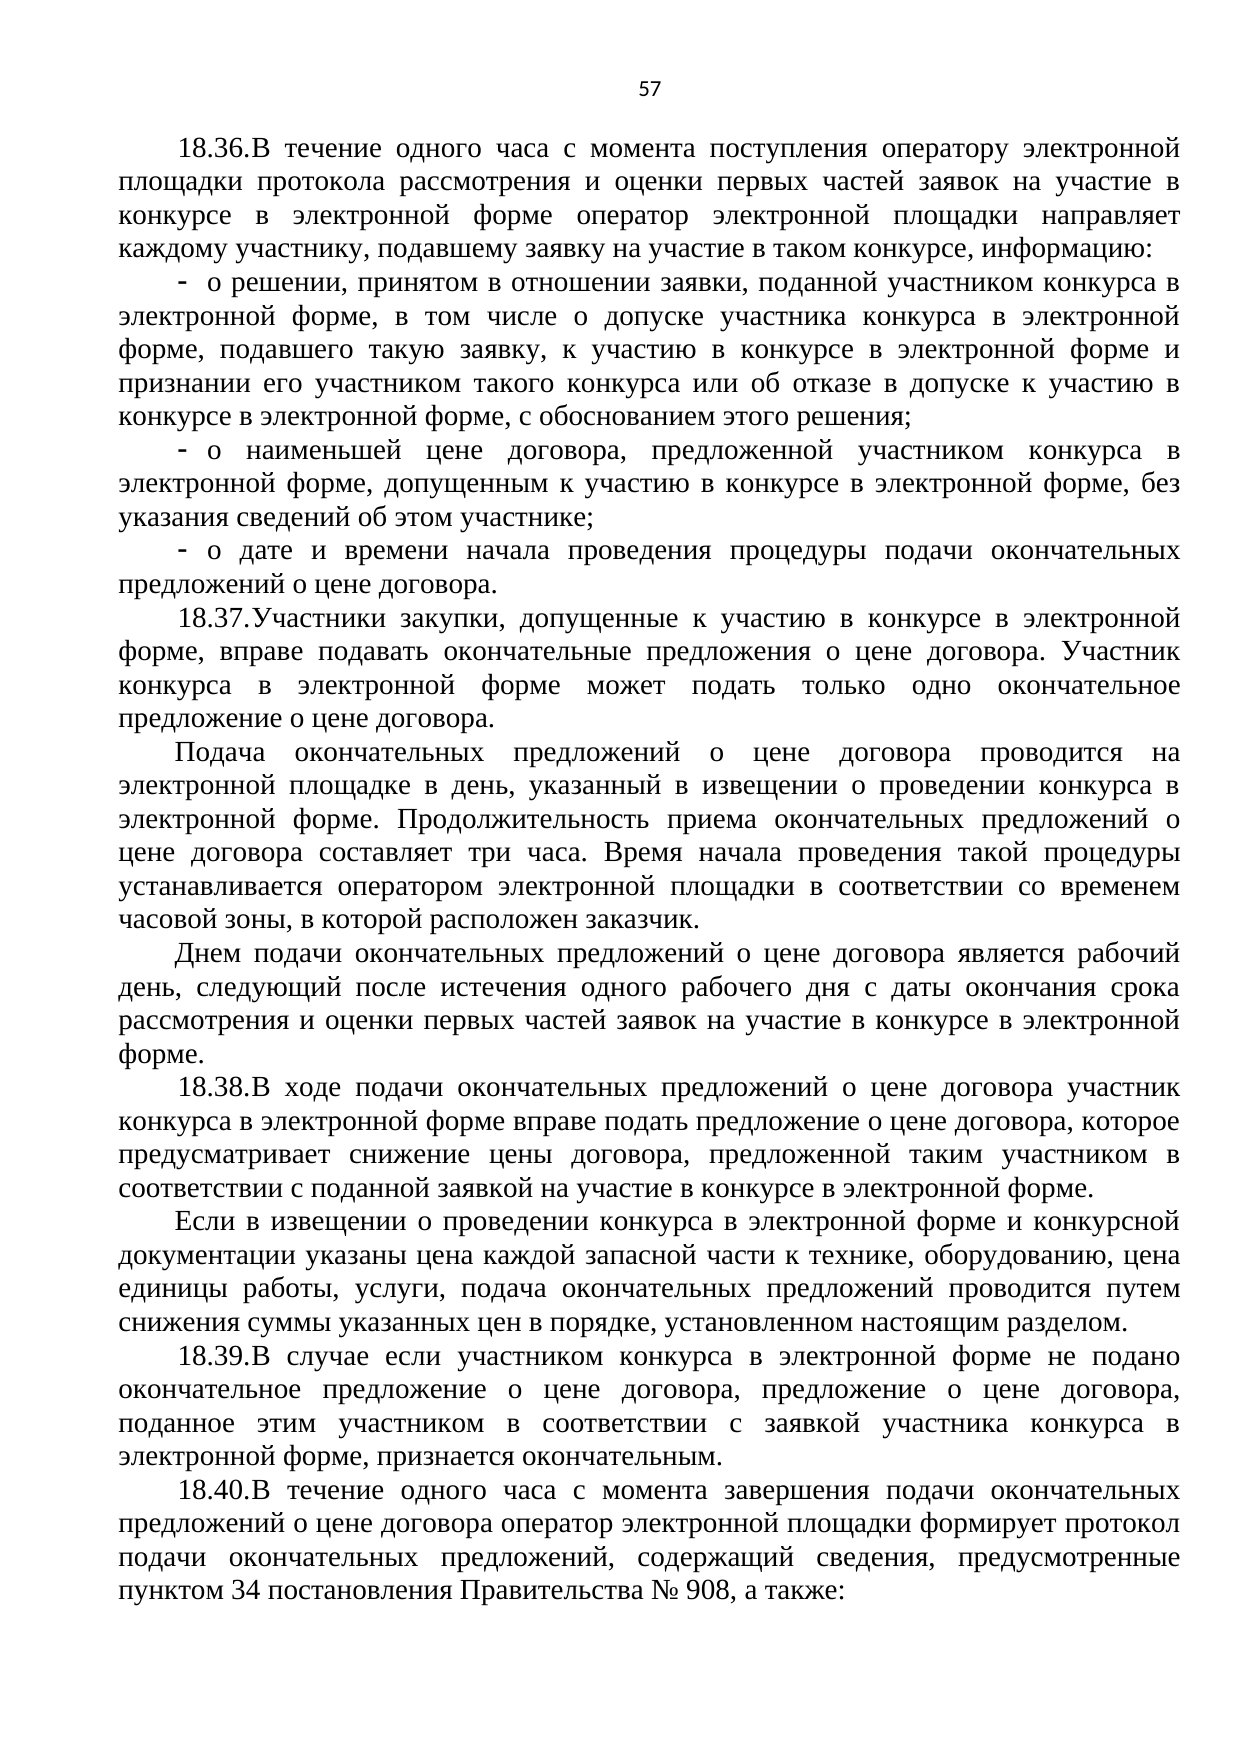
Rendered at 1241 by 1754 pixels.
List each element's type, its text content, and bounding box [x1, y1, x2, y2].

list В течение одного часа с момента поступления оператору электронной площадки протокола рассмотрения и оценки первых частей заявок на участие в конкурсе в электронной форме оператор электронной площадки направляет каждому участнику, подавшему заявку на участие в таком конкурсе, информацию: [118, 130, 1181, 264]
list Участники закупки, допущенные к участию в конкурсе в электронной форме, вправе подавать окончательные предложения о цене договора. Участник конкурса в электронной форме может подать только одно окончательное предложение о цене договора. [118, 600, 1181, 734]
text Если в извещении о проведении конкурса в электронной форме и конкурсной документации указаны цена каждой запасной части к технике, оборудованию, цена единицы работы, услуги, подача окончательных предложений проводится путем снижения суммы указанных цен в порядке, установленном настоящим разделом. [118, 1203, 1181, 1338]
text Днем подачи окончательных предложений о цене договора является рабочий день, следующий после истечения одного рабочего дня с даты окончания срока рассмотрения и оценки первых частей заявок на участие в конкурсе в электронной форме. [118, 935, 1181, 1069]
text Подача окончательных предложений о цене договора проводится на электронной площадке в день, указанный в извещении о проведении конкурса в электронной форме. Продолжительность приема окончательных предложений о цене договора составляет три часа. Время начала проведения такой процедуры устанавливается оператором электронной площадки в соответствии со временем часовой зоны, в которой расположен заказчик. [118, 734, 1181, 935]
list о дате и времени начала проведения процедуры подачи окончательных предложений о цене договора. [118, 532, 1181, 600]
list В случае если участником конкурса в электронной форме не подано окончательное предложение о цене договора, предложение о цене договора, поданное этим участником в соответствии с заявкой участника конкурса в электронной форме, признается окончательным. [118, 1338, 1181, 1472]
list В течение одного часа с момента завершения подачи окончательных предложений о цене договора оператор электронной площадки формирует протокол подачи окончательных предложений, содержащий сведения, предусмотренные пунктом 34 постановления Правительства № 908, а также: [118, 1472, 1181, 1606]
list В ходе подачи окончательных предложений о цене договора участник конкурса в электронной форме вправе подать предложение о цене договора, которое предусматривает снижение цены договора, предложенной таким участником в соответствии с поданной заявкой на участие в конкурсе в электронной форме. [118, 1069, 1181, 1203]
list о решении, принятом в отношении заявки, поданной участником конкурса в электронной форме, в том числе о допуске участника конкурса в электронной форме, подавшего такую заявку, к участию в конкурсе в электронной форме и признании его участником такого конкурса или об отказе в допуске к участию в конкурсе в электронной форме, с обоснованием этого решения; [118, 264, 1181, 432]
list о наименьшей цене договора, предложенной участником конкурса в электронной форме, допущенным к участию в конкурсе в электронной форме, без указания сведений об этом участнике; [118, 432, 1181, 532]
